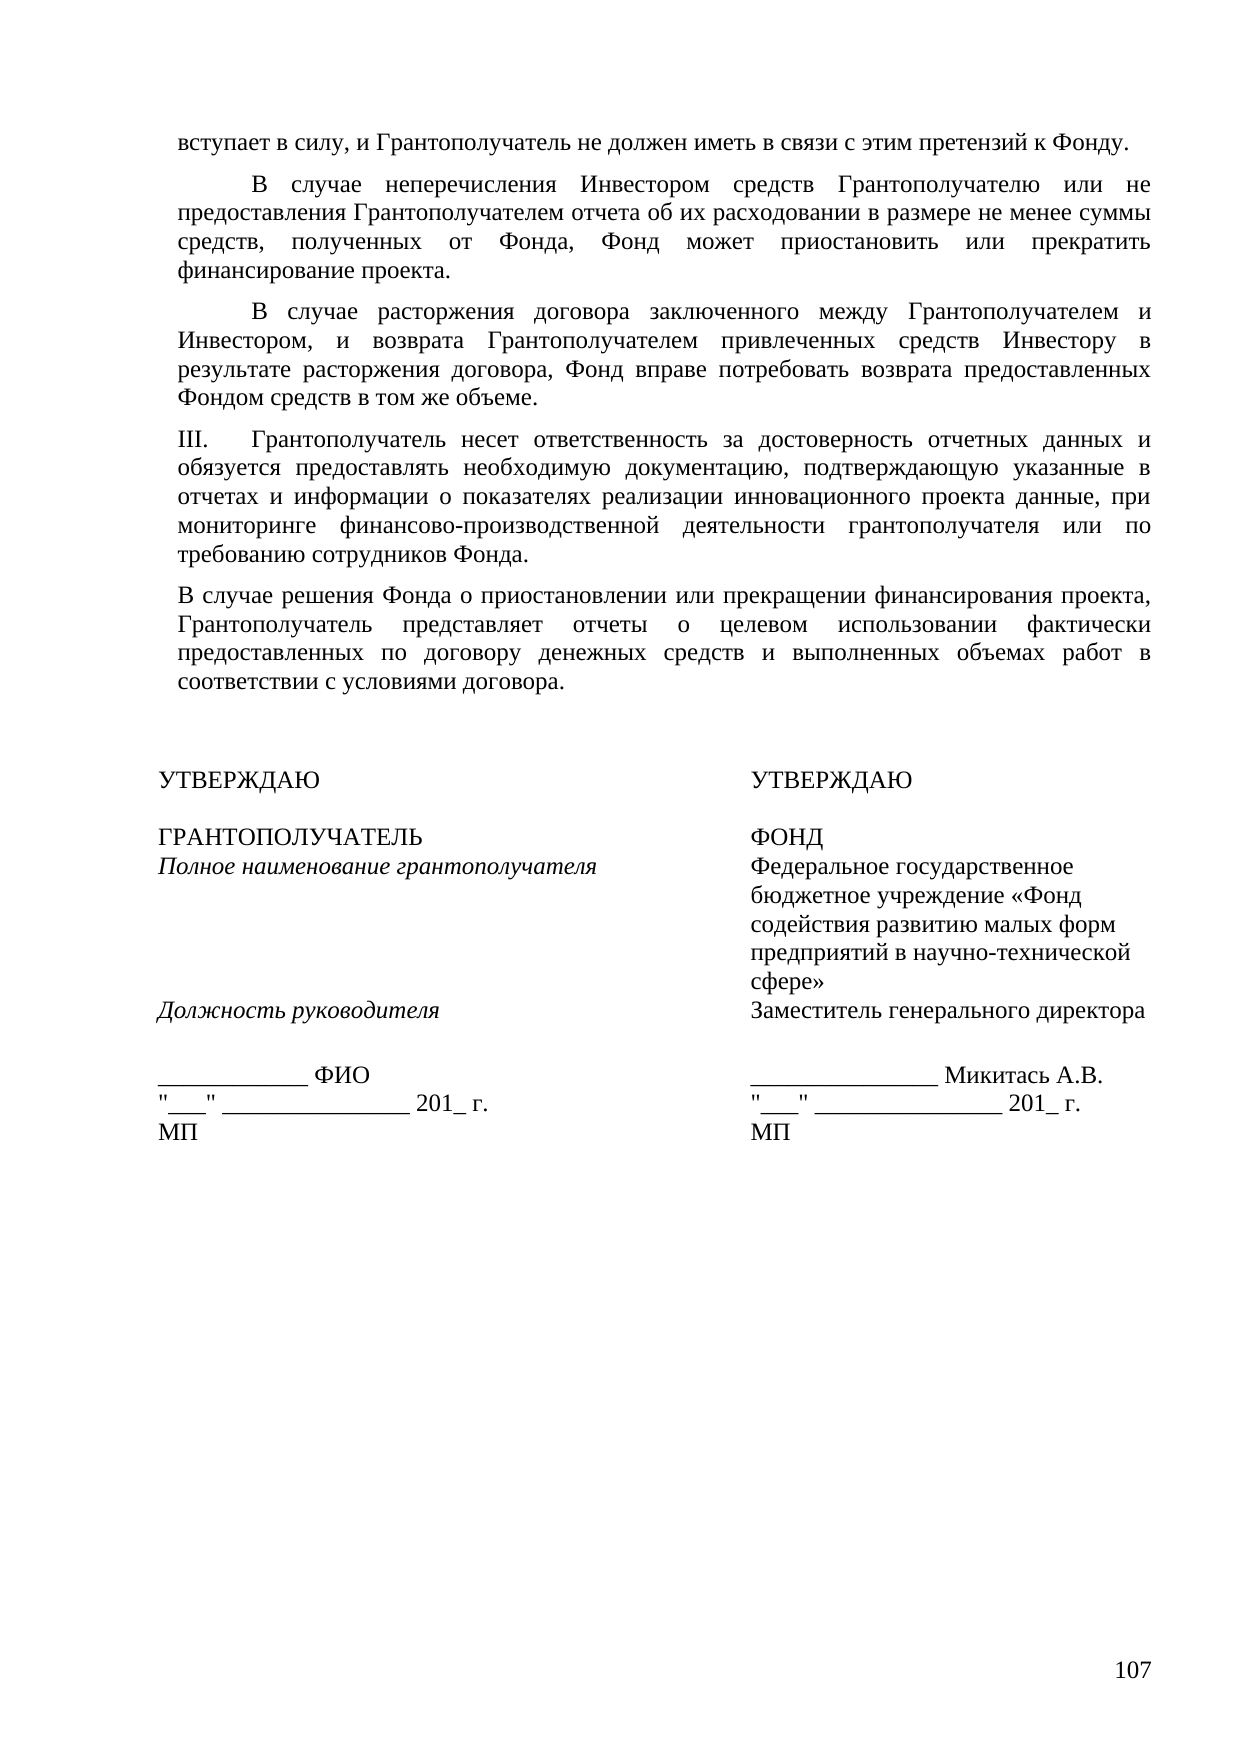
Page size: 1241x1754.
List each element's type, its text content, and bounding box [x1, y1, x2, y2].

table_cell Должность руководителя [147, 995, 739, 1031]
text В случае неперечисления Инвестором средств Грантополучателю или не предоставления Грантополучателем отчета об их расходовании в размере не менее суммы средств, полученных от Фонда, Фонд может приостановить или прекратить финансирование проекта. [177, 169, 1152, 284]
table_header УТВЕРЖДАЮ [147, 765, 739, 822]
table_cell ГРАНТОПОЛУЧАТЕЛЬ [147, 823, 739, 851]
table_cell Полное наименование грантополучателя [147, 851, 739, 995]
text В случае решения Фонда о приостановлении или прекращении финансирования проекта, Грантополучатель представляет отчеты о целевом использовании фактически предоставленных по договору денежных средств и выполненных объемах работ в соответствии с условиями договора. [177, 580, 1152, 695]
table_header УТВЕРЖДАЮ [739, 765, 1182, 822]
table_cell ФОНД [739, 823, 1182, 851]
text III. Грантополучатель несет ответственность за достоверность отчетных данных и обязуется предоставлять необходимую документацию, подтверждающую указанные в отчетах и информации о показателях реализации инновационного проекта данные, при мониторинге финансово-производственной деятельности грантополучателя или по требованию сотрудников Фонда. [177, 424, 1152, 567]
table_cell ____________ ФИО "___" _______________ 201_ г. МП [147, 1031, 739, 1158]
table_cell Федеральное государственное бюджетное учреждение «Фонд содействия развитию малых форм предприятий в научно-технической сфере» [739, 851, 1182, 995]
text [177, 127, 1152, 156]
table_cell _______________ Микитась А.В. "___" _______________ 201_ г. МП [739, 1031, 1182, 1158]
table_cell Заместитель генерального директора [739, 995, 1182, 1031]
text В случае расторжения договора заключенного между Грантополучателем и Инвестором, и возврата Грантополучателем привлеченных средств Инвестору в результате расторжения договора, Фонд вправе потребовать возврата предоставленных Фондом средств в том же объеме. [177, 296, 1152, 411]
